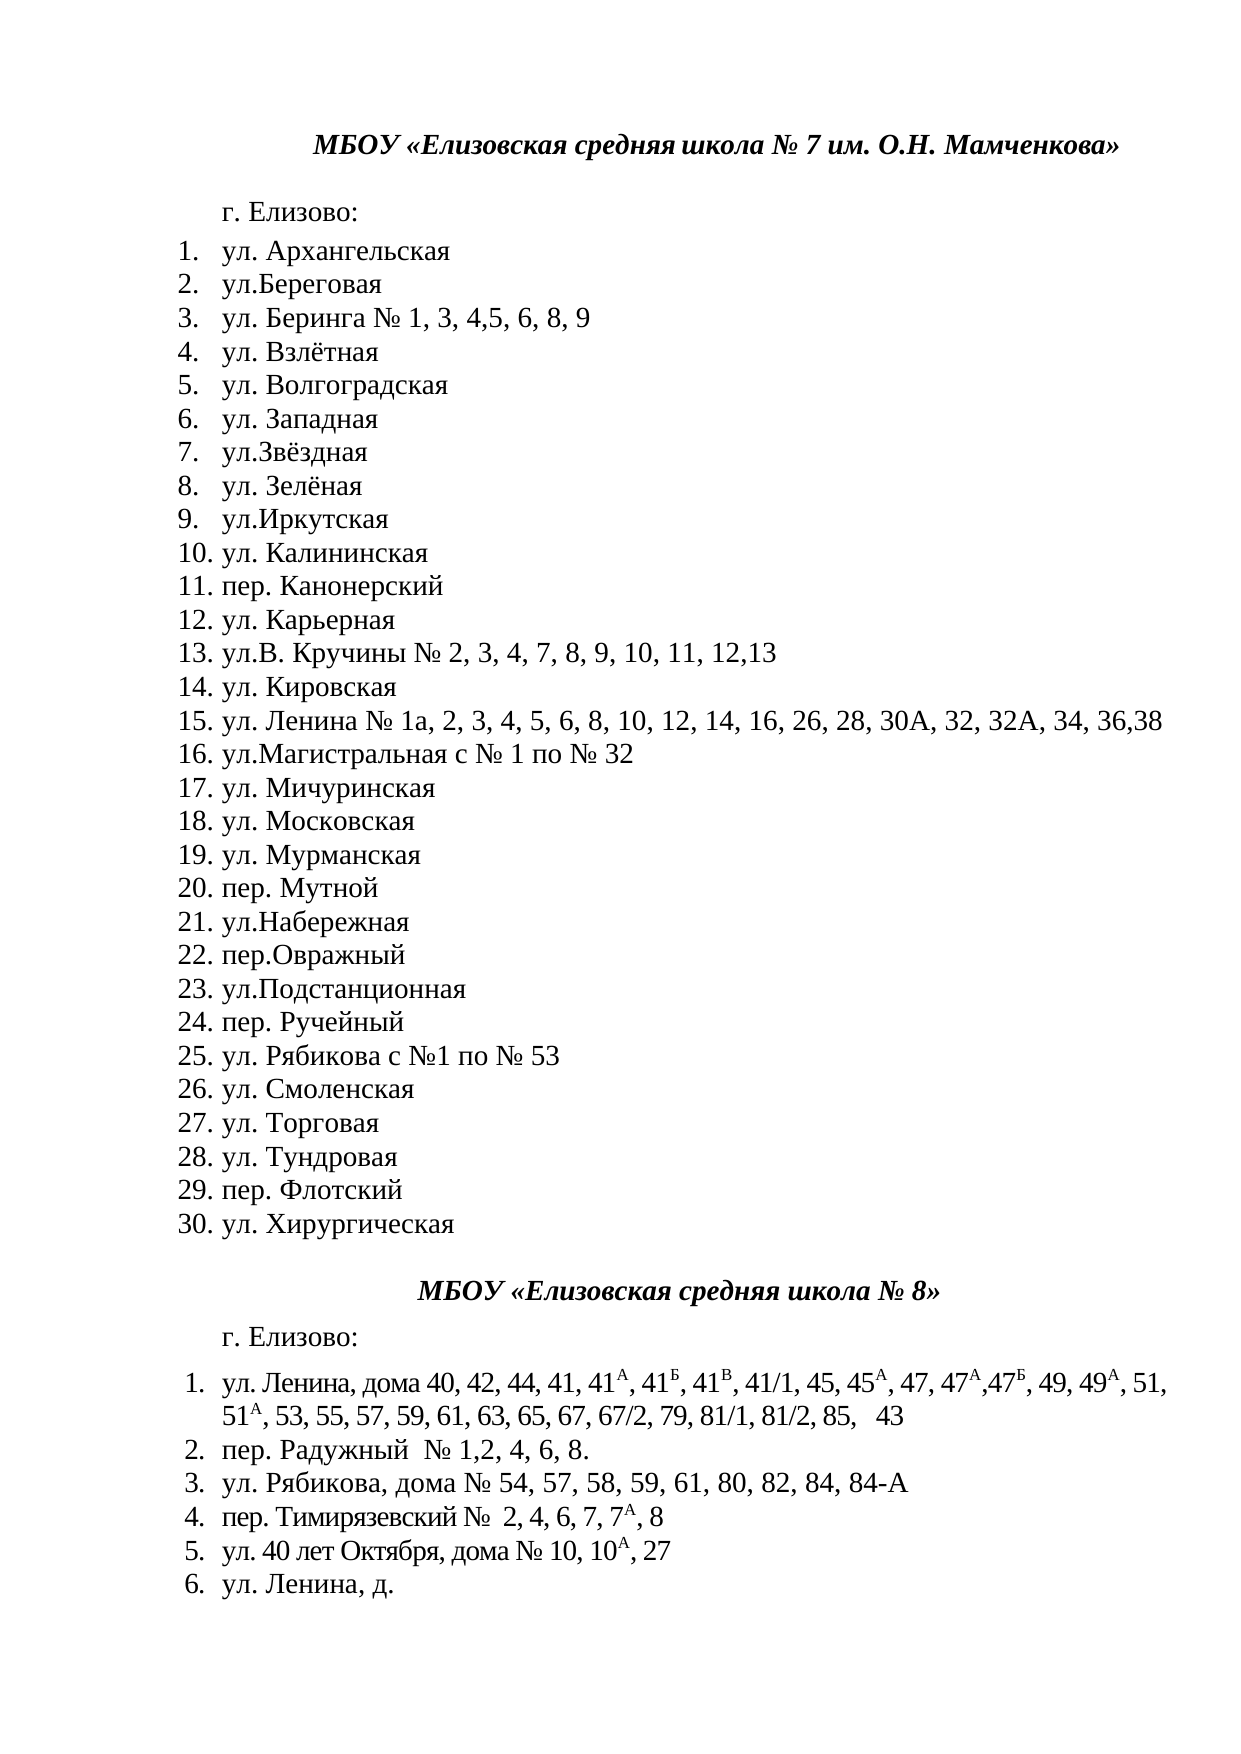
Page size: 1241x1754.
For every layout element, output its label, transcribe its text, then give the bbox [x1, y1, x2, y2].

list ул. Смоленская [177, 1072, 1181, 1105]
list ул.Иркутская [177, 501, 1181, 535]
list ул.Подстанционная [177, 971, 1181, 1004]
list ул. Карьерная [177, 602, 1181, 636]
list ул. Беринга № 1, 3, 4,5, 6, 8, 9 [177, 300, 1181, 334]
list ул. 40 лет Октября, дома № 10, 10А, 27 [184, 1533, 1181, 1566]
text МБОУ «Елизовская средняя школа № 8» [177, 1273, 1181, 1306]
list ул.В. Кручины № 2, 3, 4, 7, 8, 9, 10, 11, 12,13 [177, 636, 1181, 669]
list ул.Береговая [177, 267, 1181, 300]
list МБОУ «Елизовская средняя школа № 7 им. О.Н. Мамченкова» [252, 127, 1181, 161]
list пер. Ручейный [177, 1004, 1181, 1038]
list ул. Хирургическая [177, 1206, 1181, 1239]
list ул. Торговая [177, 1105, 1181, 1139]
list пер. Радужный № 1,2, 4, 6, 8. [184, 1432, 1181, 1466]
list пер. Канонерский [177, 568, 1181, 602]
list ул. Кировская [177, 669, 1181, 703]
list пер. Флотский [177, 1172, 1181, 1206]
list пер. Тимирязевский № 2, 4, 6, 7, 7А, 8 [184, 1499, 1181, 1533]
list ул. Московская [177, 803, 1181, 837]
list ул.Магистральная с № 1 по № 32 [177, 736, 1181, 770]
list пер.Овражный [177, 937, 1181, 971]
list ул. Архангельская [177, 233, 1181, 267]
list ул. Волгоградская [177, 367, 1181, 401]
list ул. Ленина, д. [184, 1566, 1181, 1600]
list г. Елизово: [177, 1319, 1181, 1352]
list ул. Калининская [177, 535, 1181, 568]
list ул. Тундровая [177, 1139, 1181, 1172]
list пер. Мутной [177, 870, 1181, 904]
list ул. Взлётная [177, 334, 1181, 367]
list ул. Рябикова, дома № 54, 57, 58, 59, 61, 80, 82, 84, 84-А [184, 1466, 1181, 1499]
list ул.Звёздная [177, 434, 1181, 468]
list ул. Западная [177, 401, 1181, 434]
list ул. Мурманская [177, 837, 1181, 870]
list ул. Ленина № 1а, 2, 3, 4, 5, 6, 8, 10, 12, 14, 16, 26, 28, 30А, 32, 32А, 34, 36,38 [177, 703, 1181, 736]
list ул. Зелёная [177, 468, 1181, 501]
list г. Елизово: [177, 194, 1181, 228]
list ул. Мичуринская [177, 770, 1181, 803]
list ул. Рябикова с №1 по № 53 [177, 1038, 1181, 1072]
list ул.Набережная [177, 904, 1181, 937]
list ул. Ленина, дома 40, 42, 44, 41, 41А, 41Б, 41В, 41/1, 45, 45А, 47, 47А,47Б, 49, 49А, 51, 51А, 53, 55, 57, 59, 61, 63, 65, 67, 67/2, 79, 81/1, 81/2, 85, 43 [184, 1365, 1181, 1432]
